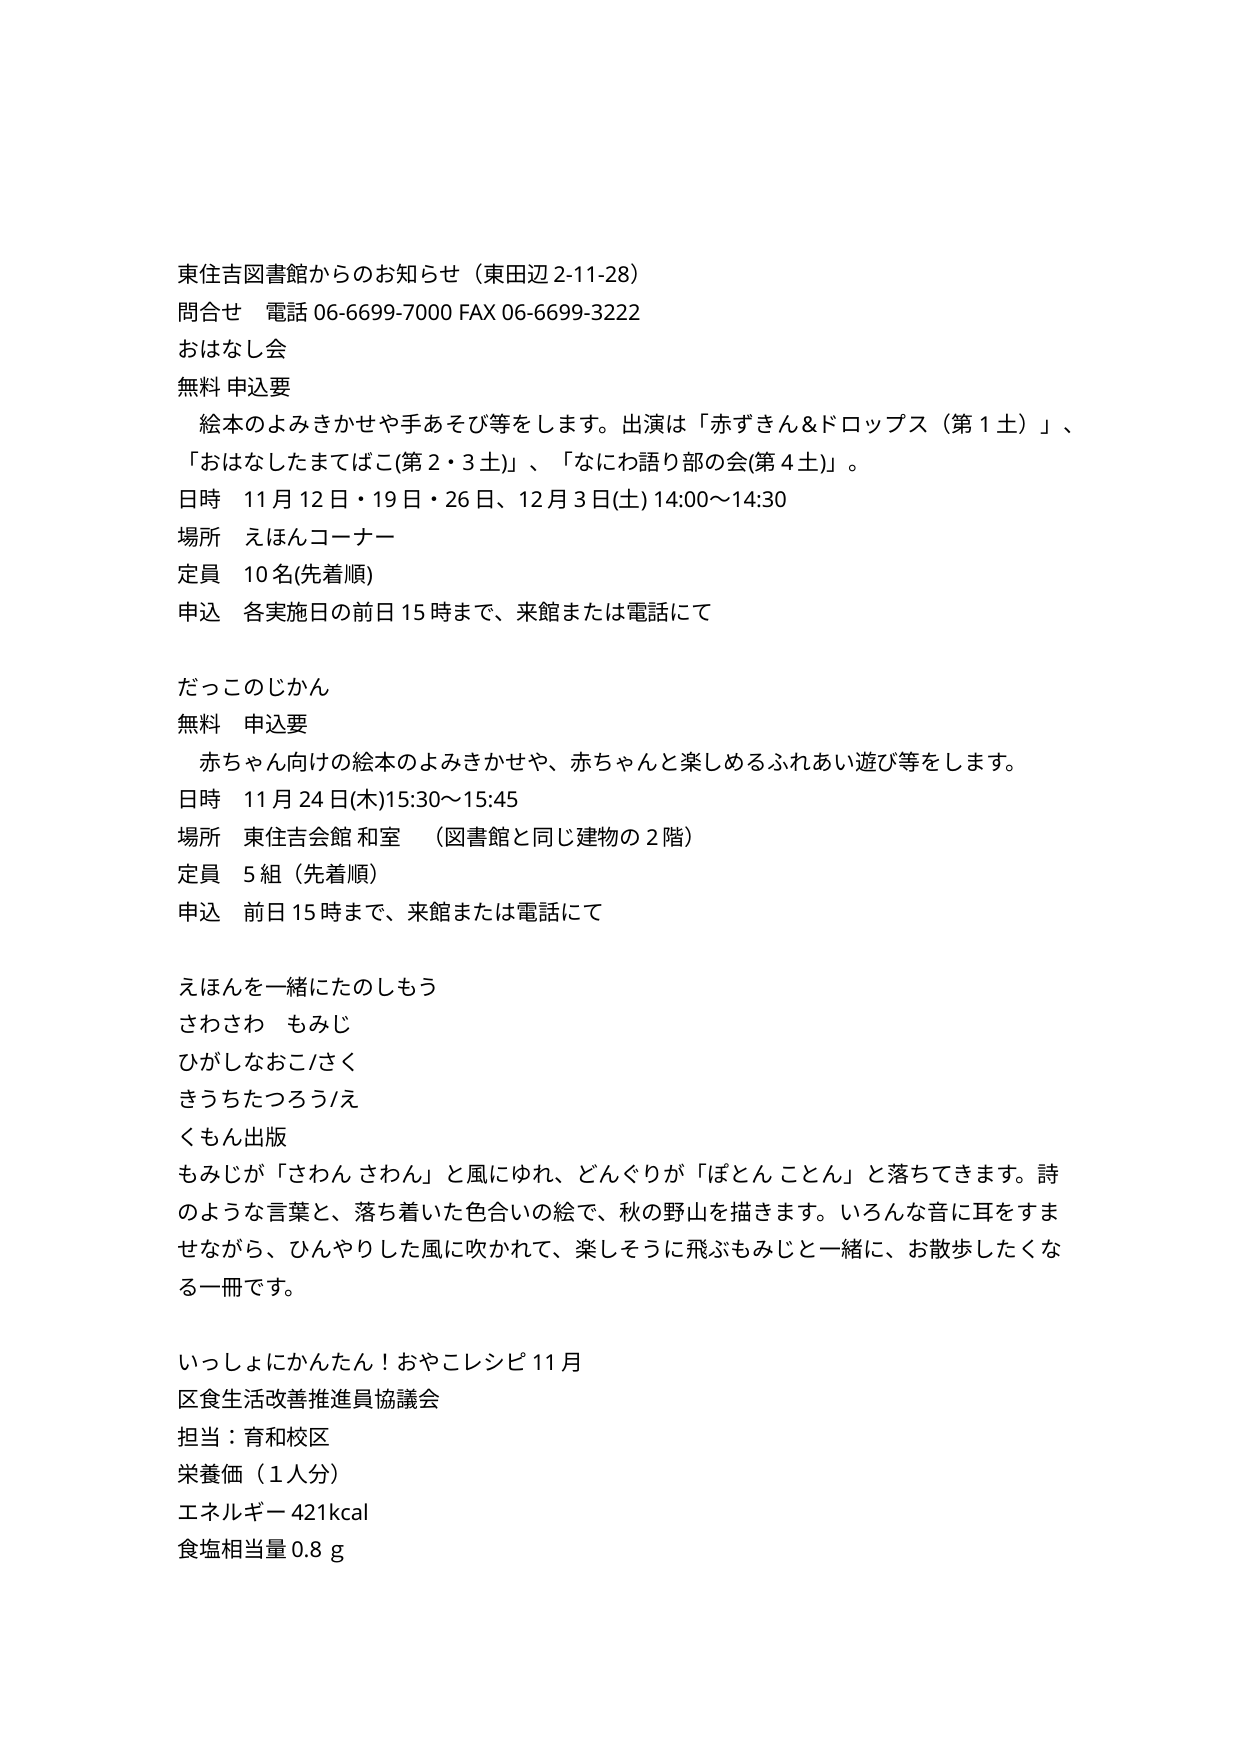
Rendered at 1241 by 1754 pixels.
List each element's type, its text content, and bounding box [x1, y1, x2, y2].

text 定員 5組（先着順） [177, 854, 1063, 892]
text だっこのじかん [177, 667, 1063, 704]
text 日時 11月12日・19日・26日、12月3日(土) 14:00〜14:30 [177, 479, 1063, 517]
text ひがしなおこ/さく [177, 1042, 1063, 1079]
text 問合せ 電話 06-6699-7000 FAX 06-6699-3222 [177, 292, 1063, 329]
text 赤ちゃん向けの絵本のよみきかせや、赤ちゃんと楽しめるふれあい遊び等をします。 [177, 742, 1063, 779]
text 区食生活改善推進員協議会 [177, 1379, 1063, 1417]
text いっしょにかんたん！おやこレシピ11月 [177, 1342, 1063, 1379]
text 絵本のよみきかせや手あそび等をします。出演は「赤ずきん&ドロップス（第1土）」、「おはなしたまてばこ(第2・3土)」、「なにわ語り部の会(第4土)」。 [177, 404, 1063, 479]
text きうちたつろう/え [177, 1079, 1063, 1117]
text エネルギー421kcal [177, 1492, 1063, 1529]
text おはなし会 [177, 329, 1063, 367]
text 日時 11月24日(木)15:30〜15:45 [177, 779, 1063, 817]
text えほんを一緒にたのしもう [177, 967, 1063, 1004]
text 場所 えほんコーナー [177, 517, 1063, 554]
text くもん出版 [177, 1117, 1063, 1154]
text さわさわ もみじ [177, 1004, 1063, 1042]
text 場所 東住吉会館 和室 （図書館と同じ建物の2階） [177, 817, 1063, 854]
text 食塩相当量0.8ｇ [177, 1529, 1063, 1567]
text 定員 10名(先着順) [177, 554, 1063, 592]
text 申込 各実施日の前日15時まで、来館または電話にて [177, 592, 1063, 629]
text 無料 申込要 [177, 704, 1063, 742]
text 申込 前日15時まで、来館または電話にて [177, 892, 1063, 929]
text 栄養価（１人分） [177, 1454, 1063, 1492]
text 無料 申込要 [177, 367, 1063, 404]
text もみじが「さわん さわん」と風にゆれ、どんぐりが「ぽとん ことん」と落ちてきます。詩のような言葉と、落ち着いた色合いの絵で、秋の野山を描きます。いろんな音に耳をすませながら、ひんやりした風に吹かれて、楽しそうに飛ぶもみじと一緒に、お散歩したくなる一冊です。 [177, 1154, 1063, 1304]
text 担当：育和校区 [177, 1417, 1063, 1454]
text 東住吉図書館からのお知らせ（東田辺2-11-28） [177, 254, 1063, 292]
